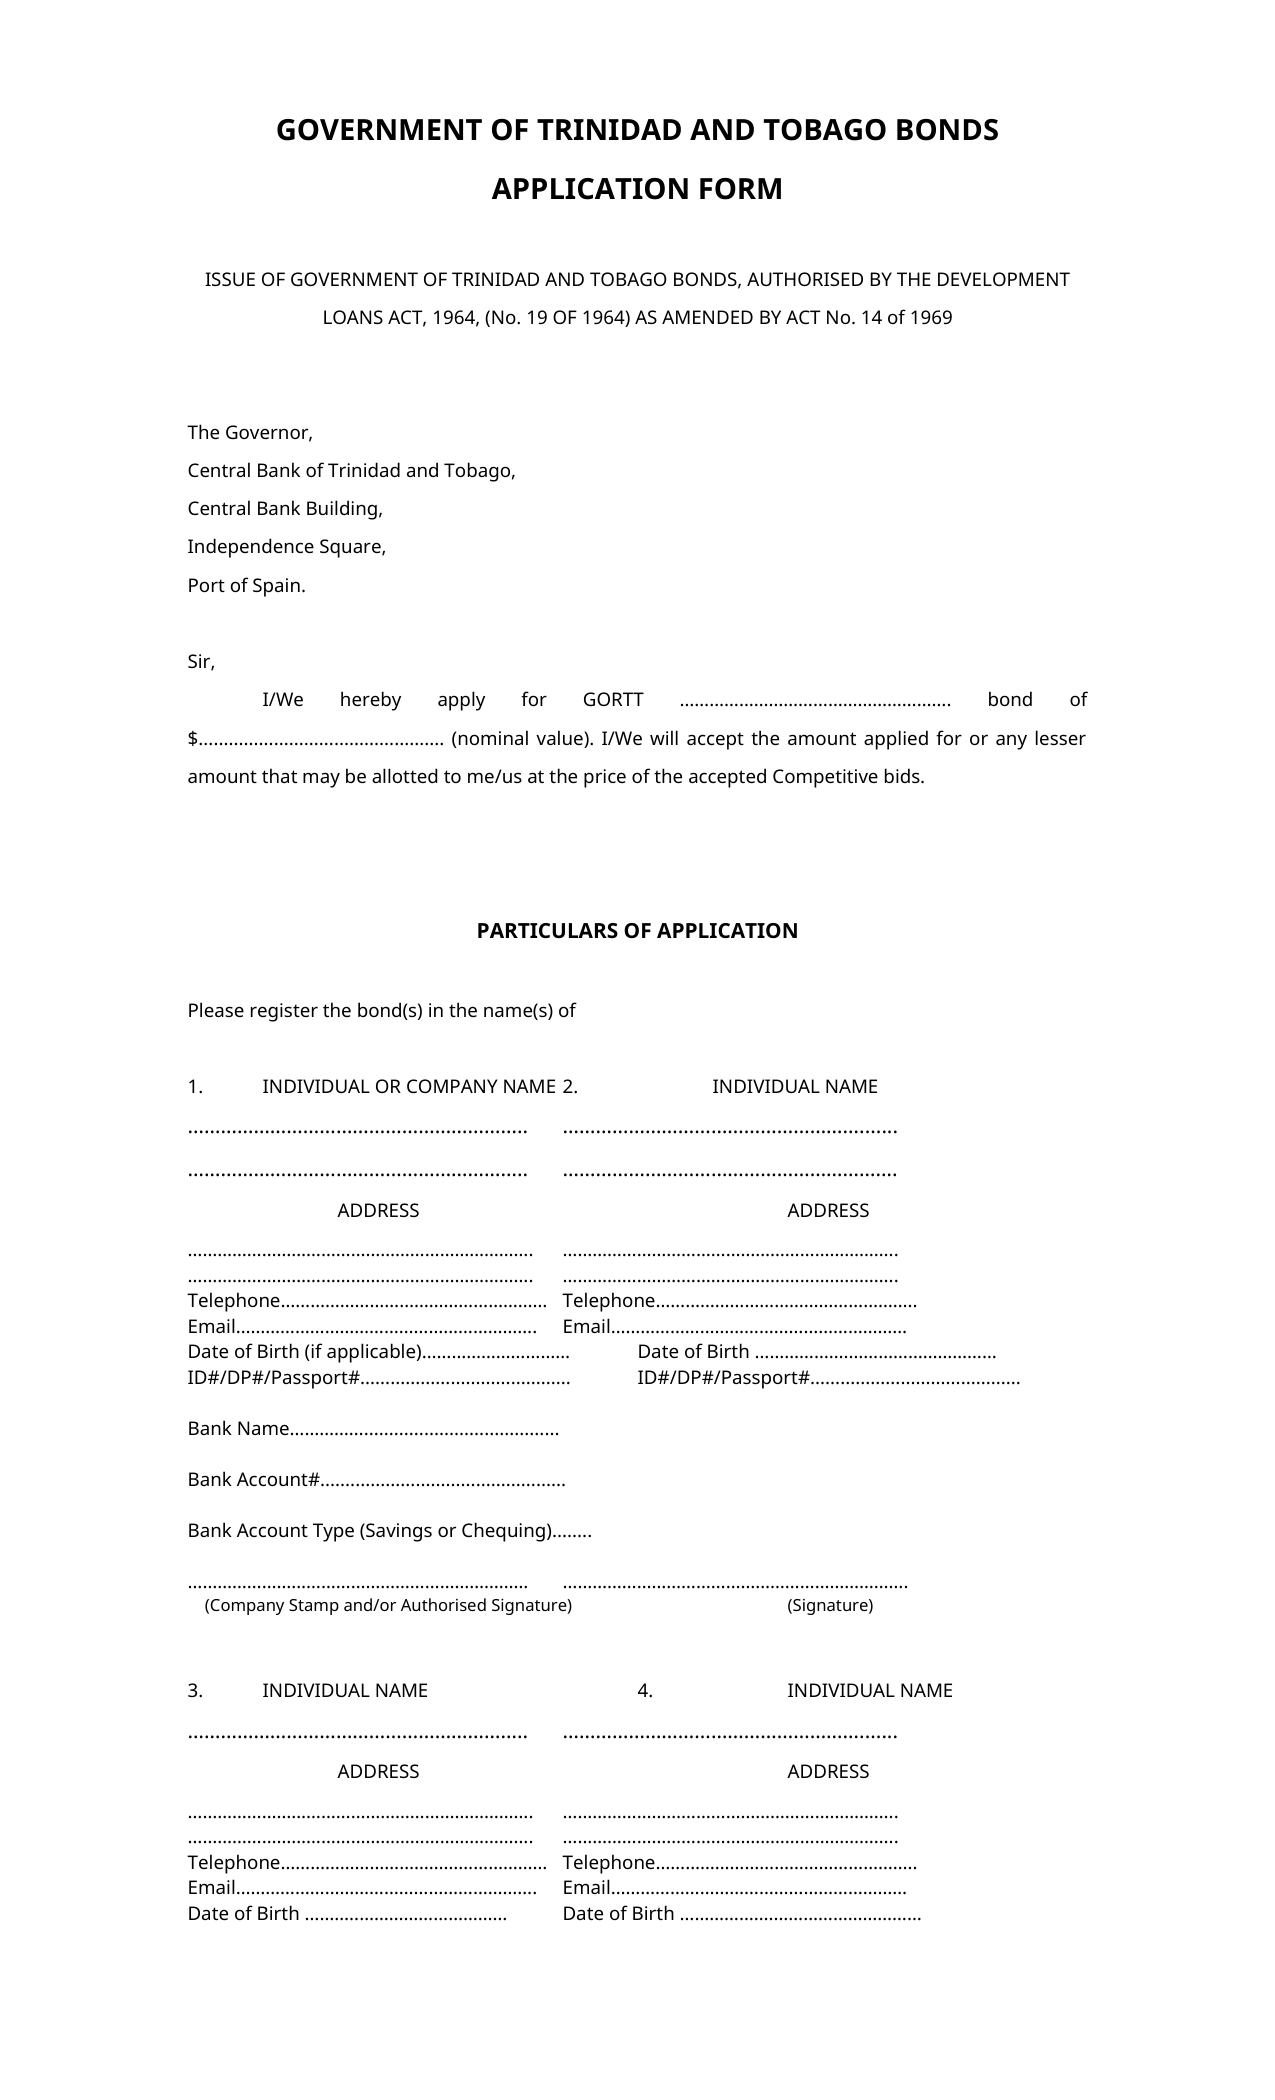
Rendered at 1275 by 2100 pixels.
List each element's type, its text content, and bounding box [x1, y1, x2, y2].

text ……………………………………………………………. ………………………………………………………….. [187, 1823, 1087, 1849]
text Date of Birth (if applicable)………………………… Date of Birth ……………….………………………… [187, 1339, 1087, 1364]
text . [187, 572, 1087, 598]
text Email……………………………………………………. Email…………………………………………………… [187, 1874, 1087, 1900]
text ADDRESS ADDRESS [187, 1758, 1087, 1784]
text The Governor, [187, 419, 1087, 445]
text ……………………………………………………………. ………………………………………………………….. [187, 1262, 1087, 1288]
text GOVERNMENT OF BONDS [187, 109, 1087, 149]
text …………………………………………………………… ……………………………………………………………. [187, 1568, 1087, 1594]
text Sir, [187, 648, 1087, 674]
text Telephone……………………………………………… Telephone…………………………………………….. [187, 1288, 1087, 1313]
text Bank Account Type (Savings or Chequing)........ [187, 1517, 1087, 1543]
text …………………………………………………….. ………………………………………………....... [187, 1716, 1087, 1744]
text Email……………………………………………………. Email…………………………………………………… [187, 1313, 1087, 1339]
text Telephone……………………………………………… Telephone…………………………………………….. [187, 1849, 1087, 1874]
text …………………………………………………….. ……………………………………………………. [187, 1154, 1087, 1183]
text , [187, 534, 1087, 559]
text (Company Stamp and/or Authorised Signature) (Signature) [187, 1594, 1087, 1617]
text ISSUE OF GOVERNMENT OF TRINIDAD AND TOBAGO BONDS, AUTHORISED BY THE DEVELOPMENT LOANS ACT, 1964, (No. 19 OF 1964) AS AMENDED BY ACT No. 14 of 1969 [187, 266, 1087, 330]
text …………………………………………………….. ………………………………………………....... [187, 1112, 1087, 1140]
text Date of Birth ………..………………………… Date of Birth ……………….………………………… [187, 1900, 1087, 1926]
text ……………………………………………………………. ………………………………………………………….. [187, 1237, 1087, 1262]
text 1. INDIVIDUAL OR COMPANY NAME 2. INDIVIDUAL NAME [187, 1073, 1087, 1099]
text Please register the bond(s) in the name(s) of [187, 997, 1087, 1022]
text Bank Account#................................................. [187, 1466, 1087, 1492]
text ID#/DP#/Passport#.......................................... ID#/DP#/Passport#.......................................... [187, 1364, 1087, 1390]
text ……………………………………………………………. ………………………………………………………….. [187, 1798, 1087, 1823]
text Central Bank of , [187, 457, 1087, 483]
text , [187, 496, 1087, 521]
text Bank Name……………....................................... [187, 1415, 1087, 1441]
text ADDRESS ADDRESS [187, 1197, 1087, 1222]
text 3. INDIVIDUAL NAME 4. INDIVIDUAL NAME [187, 1677, 1087, 1703]
text PARTICULARS OF APPLICATION [187, 916, 1087, 944]
text APPLICATION FORM [187, 168, 1087, 208]
text I/We hereby apply for GORTT ………………………………………………. bond of $................................................. (nominal value). I/We will accept the amount applied for or any lesser amount that may be allotted to me/us at the price of the accepted Competitive bids. [187, 687, 1087, 789]
